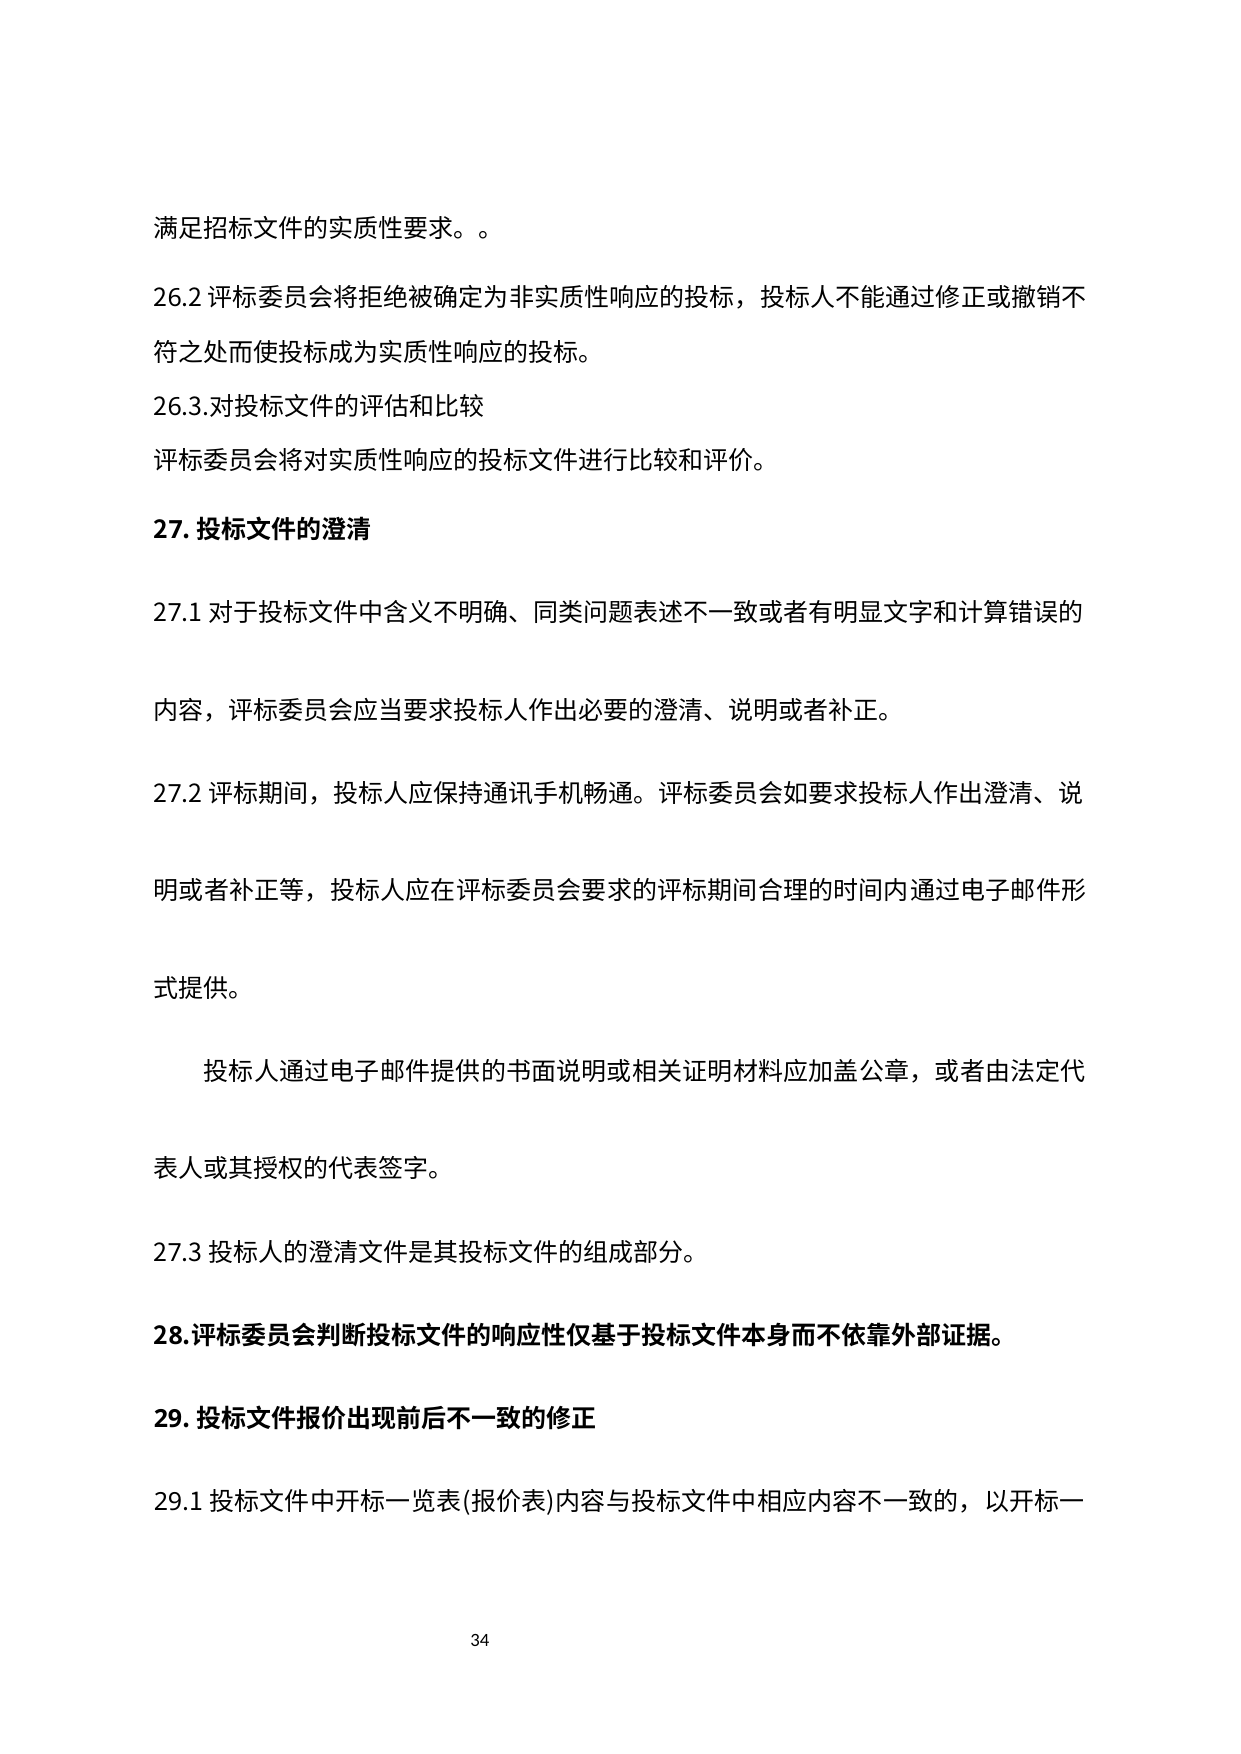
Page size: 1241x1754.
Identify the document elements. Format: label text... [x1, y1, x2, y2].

text 27.1 对于投标文件中含义不明确、同类问题表述不一致或者有明显文字和计算错误的内容，评标委员会应当要求投标人作出必要的澄清、说明或者补正。 [153, 578, 1087, 741]
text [153, 1467, 1087, 1532]
text 29. 投标文件报价出现前后不一致的修正 [153, 1384, 1087, 1449]
text 评标委员会将对实质性响应的投标文件进行比较和评价。 [153, 441, 1087, 477]
text 28.评标委员会判断投标文件的响应性仅基于投标文件本身而不依靠外部证据。 [153, 1301, 1087, 1366]
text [153, 194, 1087, 259]
text 26.3.对投标文件的评估和比较 [153, 386, 1087, 423]
text 26.2评标委员会将拒绝被确定为非实质性响应的投标，投标人不能通过修正或撤销不符之处而使投标成为实质性响应的投标。 [153, 278, 1087, 368]
text 27.3 投标人的澄清文件是其投标文件的组成部分。 [153, 1218, 1087, 1283]
text 27.2 评标期间，投标人应保持通讯手机畅通。评标委员会如要求投标人作出澄清、说明或者补正等，投标人应在评标委员会要求的评标期间合理的时间内通过电子邮件形式提供。 [153, 759, 1087, 1019]
text 投标人通过电子邮件提供的书面说明或相关证明材料应加盖公章，或者由法定代表人或其授权的代表签字。 [153, 1037, 1087, 1199]
text 27. 投标文件的澄清 [153, 495, 1087, 560]
